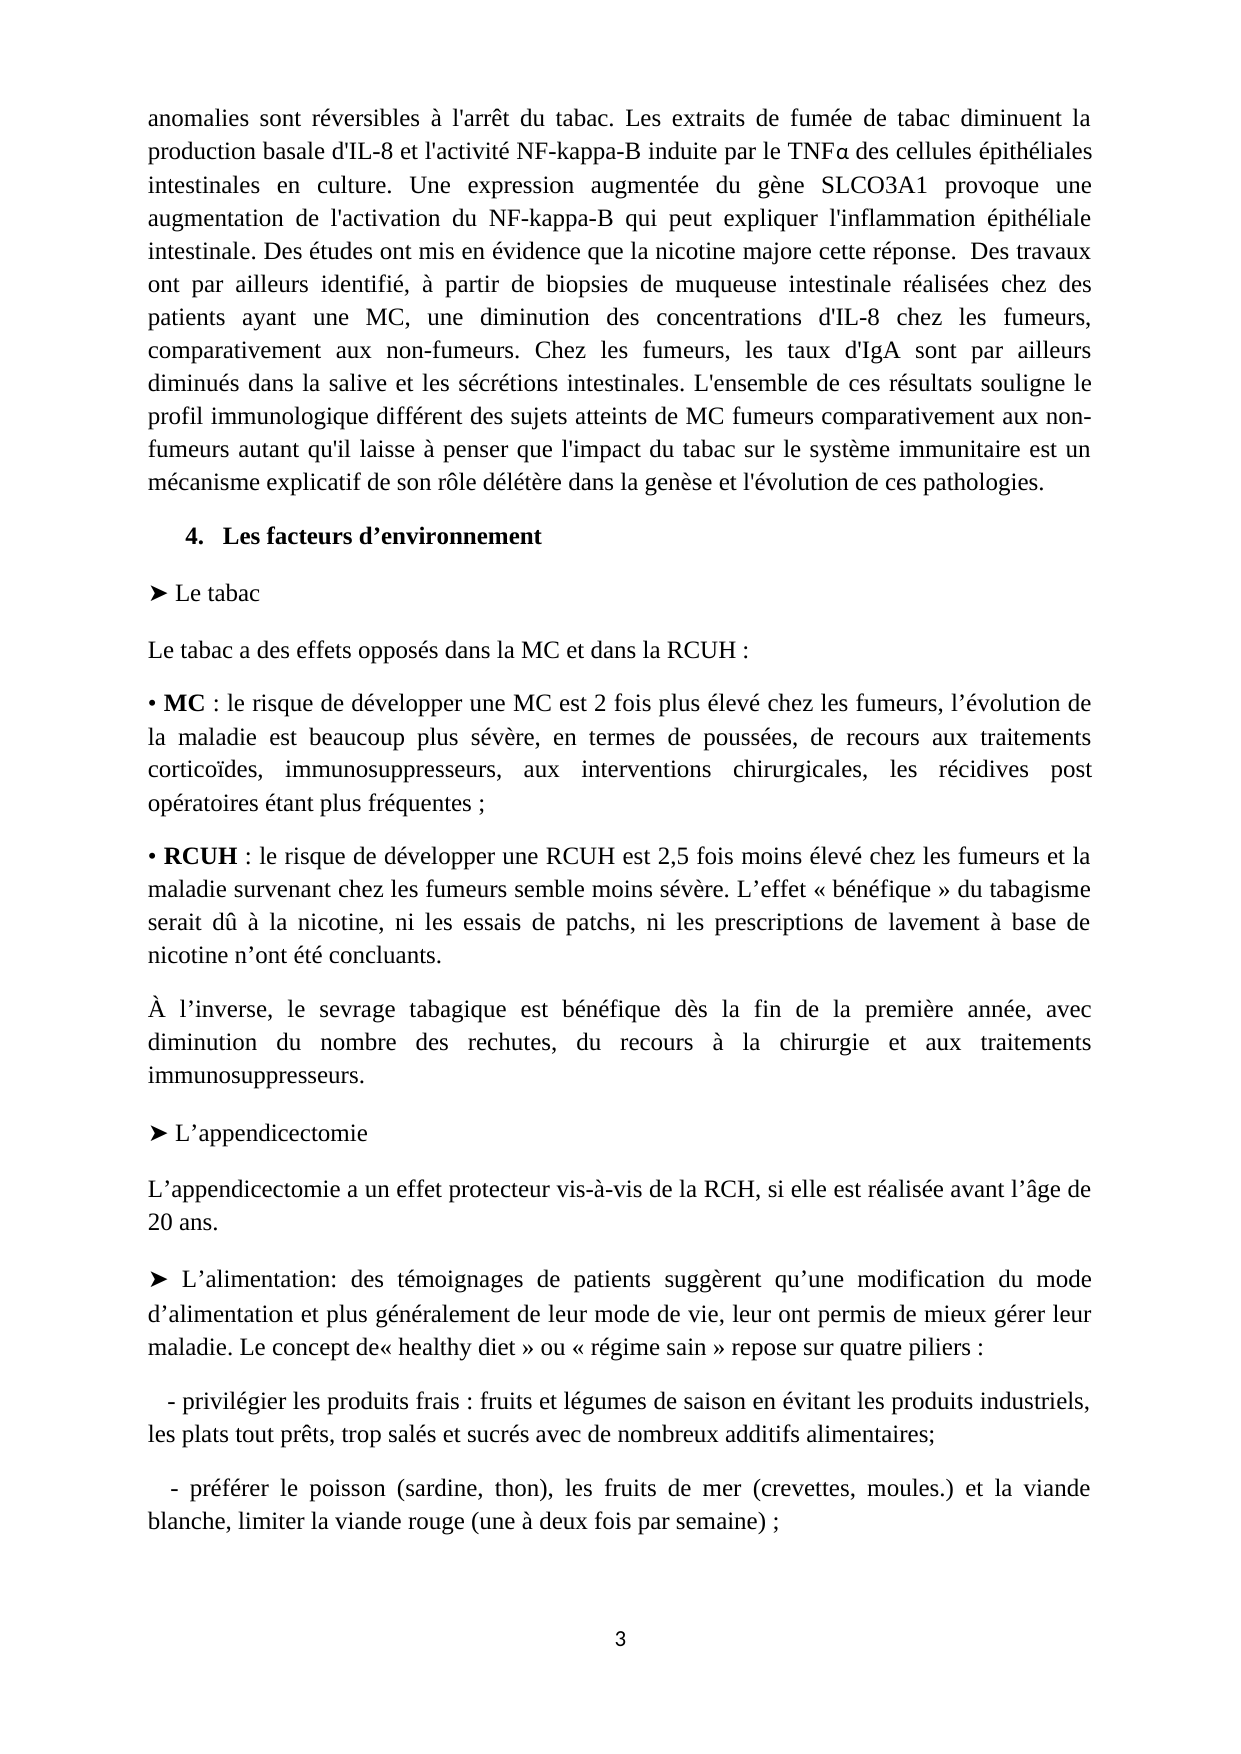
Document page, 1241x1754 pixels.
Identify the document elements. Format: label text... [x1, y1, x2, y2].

text ➤ L’alimentation: des témoignages de patients suggèrent qu’une modification du mode d’alimentation et plus généralement de leur mode de vie, leur ont permis de mieux gérer leur maladie. Le concept de« healthy diet » ou « régime sain » repose sur quatre piliers : [148, 1261, 1093, 1361]
text ➤ L’appendicectomie [148, 1114, 1093, 1148]
text Le tabac a des effets opposés dans la MC et dans la RCUH : [148, 635, 1093, 663]
text - préférer le poisson (sardine, thon), les fruits de mer (crevettes, moules.) et la viande blanche, limiter la viande rouge (une à deux fois par semaine) ; [148, 1473, 1093, 1535]
text À l’inverse, le sevrage tabagique est bénéfique dès la fin de la première année, avec diminution du nombre des rechutes, du recours à la chirurgie et aux traitements immunosuppresseurs. [148, 994, 1093, 1089]
text - privilégier les produits frais : fruits et légumes de saison en évitant les produits industriels, les plats tout prêts, trop salés et sucrés avec de nombreux additifs alimentaires; [148, 1386, 1093, 1448]
list Les facteurs d’environnement [185, 521, 1093, 549]
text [148, 103, 1093, 496]
text • RCUH : le risque de développer une RCUH est 2,5 fois moins élevé chez les fumeurs et la maladie survenant chez les fumeurs semble moins sévère. L’effet « bénéfique » du tabagisme serait dû à la nicotine, ni les essais de patchs, ni les prescriptions de lavement à base de nicotine n’ont été concluants. [148, 841, 1093, 969]
text • MC : le risque de développer une MC est 2 fois plus élevé chez les fumeurs, l’évolution de la maladie est beaucoup plus sévère, en termes de poussées, de recours aux traitements corticoïdes, immunosuppresseurs, aux interventions chirurgicales, les récidives post opératoires étant plus fréquentes ; [148, 688, 1093, 816]
text L’appendicectomie a un effet protecteur vis-à-vis de la RCH, si elle est réalisée avant l’âge de 20 ans. [148, 1174, 1093, 1236]
text ➤ Le tabac [148, 575, 1093, 609]
